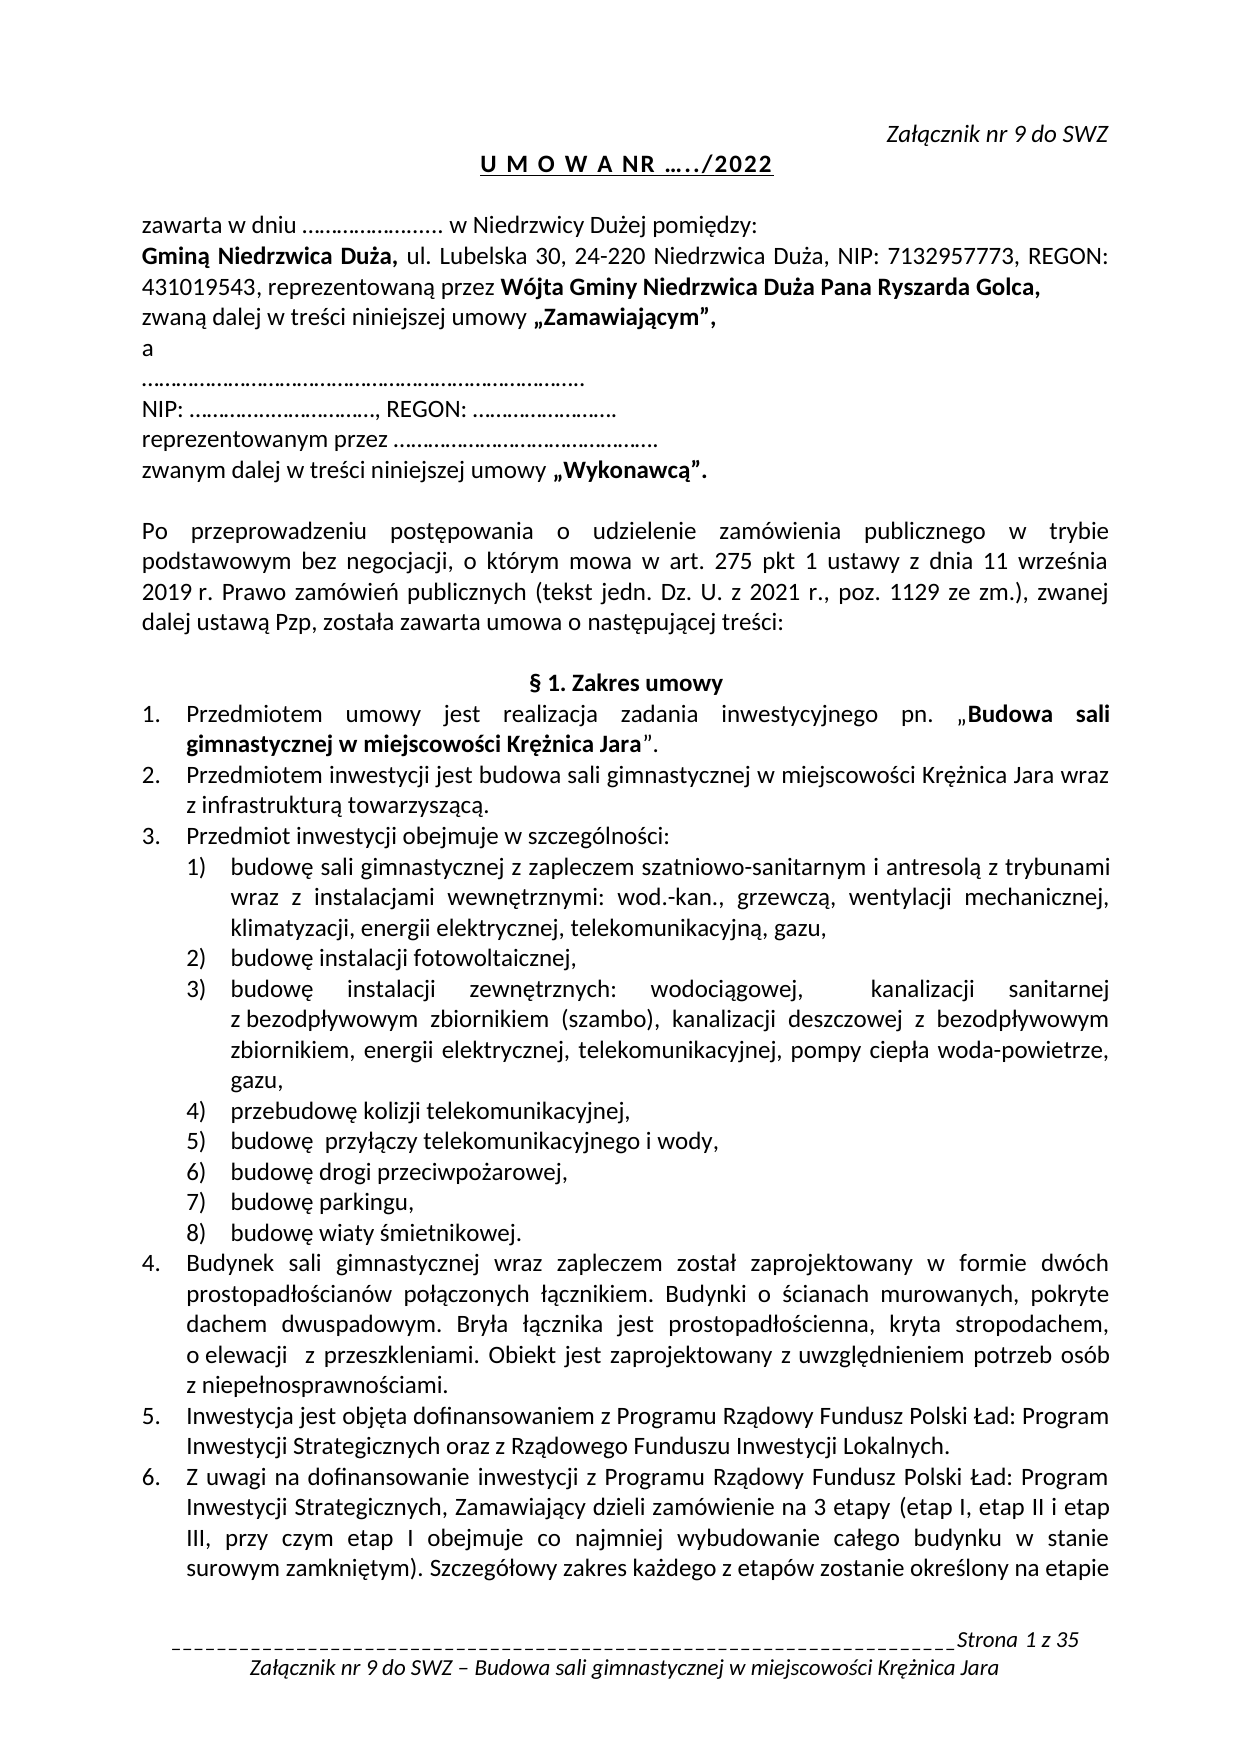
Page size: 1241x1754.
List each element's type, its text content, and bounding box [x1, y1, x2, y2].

list przebudowę kolizji telekomunikacyjnej, [186, 1095, 1110, 1125]
list budowę instalacji fotowoltaicznej, [186, 942, 1110, 973]
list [142, 1461, 1110, 1583]
text NIP: …………..………………, REGON: ……………………. [142, 393, 1110, 423]
list Przedmiotem inwestycji jest budowa sali gimnastycznej w miejscowości Krężnica Jara wraz z infrastrukturą towarzyszącą. [142, 759, 1110, 820]
text zwaną dalej w treści niniejszej umowy „Zamawiającym”, [142, 301, 1110, 332]
list budowę przyłączy telekomunikacyjnego i wody, [186, 1125, 1110, 1156]
text § 1. Zakres umowy [142, 667, 1110, 698]
list budowę wiaty śmietnikowej. [186, 1217, 1110, 1247]
text a [142, 332, 1110, 362]
text Po przeprowadzeniu postępowania o udzielenie zamówienia publicznego w trybie podstawowym bez negocjacji, o którym mowa w art. 275 pkt 1 ustawy z dnia 11 września 2019 r. Prawo zamówień publicznych (tekst jedn. Dz. U. z 2021 r., poz. 1129 ze zm.), zwanej dalej ustawą Pzp, została zawarta umowa o następującej treści: [142, 515, 1110, 637]
list budowę drogi przeciwpożarowej, [186, 1156, 1110, 1186]
text reprezentowanym przez ………………………………………. [142, 423, 1110, 454]
list Budynek sali gimnastycznej wraz zapleczem został zaprojektowany w formie dwóch prostopadłościanów połączonych łącznikiem. Budynki o ścianach murowanych, pokryte dachem dwuspadowym. Bryła łącznika jest prostopadłościenna, kryta stropodachem, o elewacji z przeszkleniami. Obiekt jest zaprojektowany z uwzględnieniem potrzeb osób z niepełnosprawnościami. [142, 1247, 1110, 1400]
list budowę instalacji zewnętrznych: wodociągowej, kanalizacji sanitarnej z bezodpływowym zbiornikiem (szambo), kanalizacji deszczowej z bezodpływowym zbiornikiem, energii elektrycznej, telekomunikacyjnej, pompy ciepła woda-powietrze, gazu, [186, 973, 1110, 1095]
list Przedmiot inwestycji obejmuje w szczególności: [142, 820, 1110, 851]
list Przedmiotem umowy jest realizacja zadania inwestycyjnego pn. „Budowa sali gimnastycznej w miejscowości Krężnica Jara”. [142, 698, 1110, 759]
list budowę sali gimnastycznej z zapleczem szatniowo-sanitarnym i antresolą z trybunami wraz z instalacjami wewnętrznymi: wod.-kan., grzewczą, wentylacji mechanicznej, klimatyzacji, energii elektrycznej, telekomunikacyjną, gazu, [186, 851, 1110, 942]
text zawarta w dniu ………………...... w Niedrzwicy Dużej pomiędzy: [142, 210, 1110, 240]
text ………………………………………………………………….. [142, 362, 1110, 393]
list budowę parkingu, [186, 1186, 1110, 1217]
subtitle U M O W A NR …../2022 [142, 149, 1110, 179]
list Inwestycja jest objęta dofinansowaniem z Programu Rządowy Fundusz Polski Ład: Program Inwestycji Strategicznych oraz z Rządowego Funduszu Inwestycji Lokalnych. [142, 1400, 1110, 1461]
text zwanym dalej w treści niniejszej umowy „Wykonawcą”. [142, 454, 1110, 484]
text Załącznik nr 9 do SWZ [142, 118, 1110, 149]
text Gminą Niedrzwica Duża, ul. Lubelska 30, 24-220 Niedrzwica Duża, NIP: 7132957773, REGON: 431019543, reprezentowaną przez Wójta Gminy Niedrzwica Duża Pana Ryszarda Golca, [142, 240, 1110, 301]
